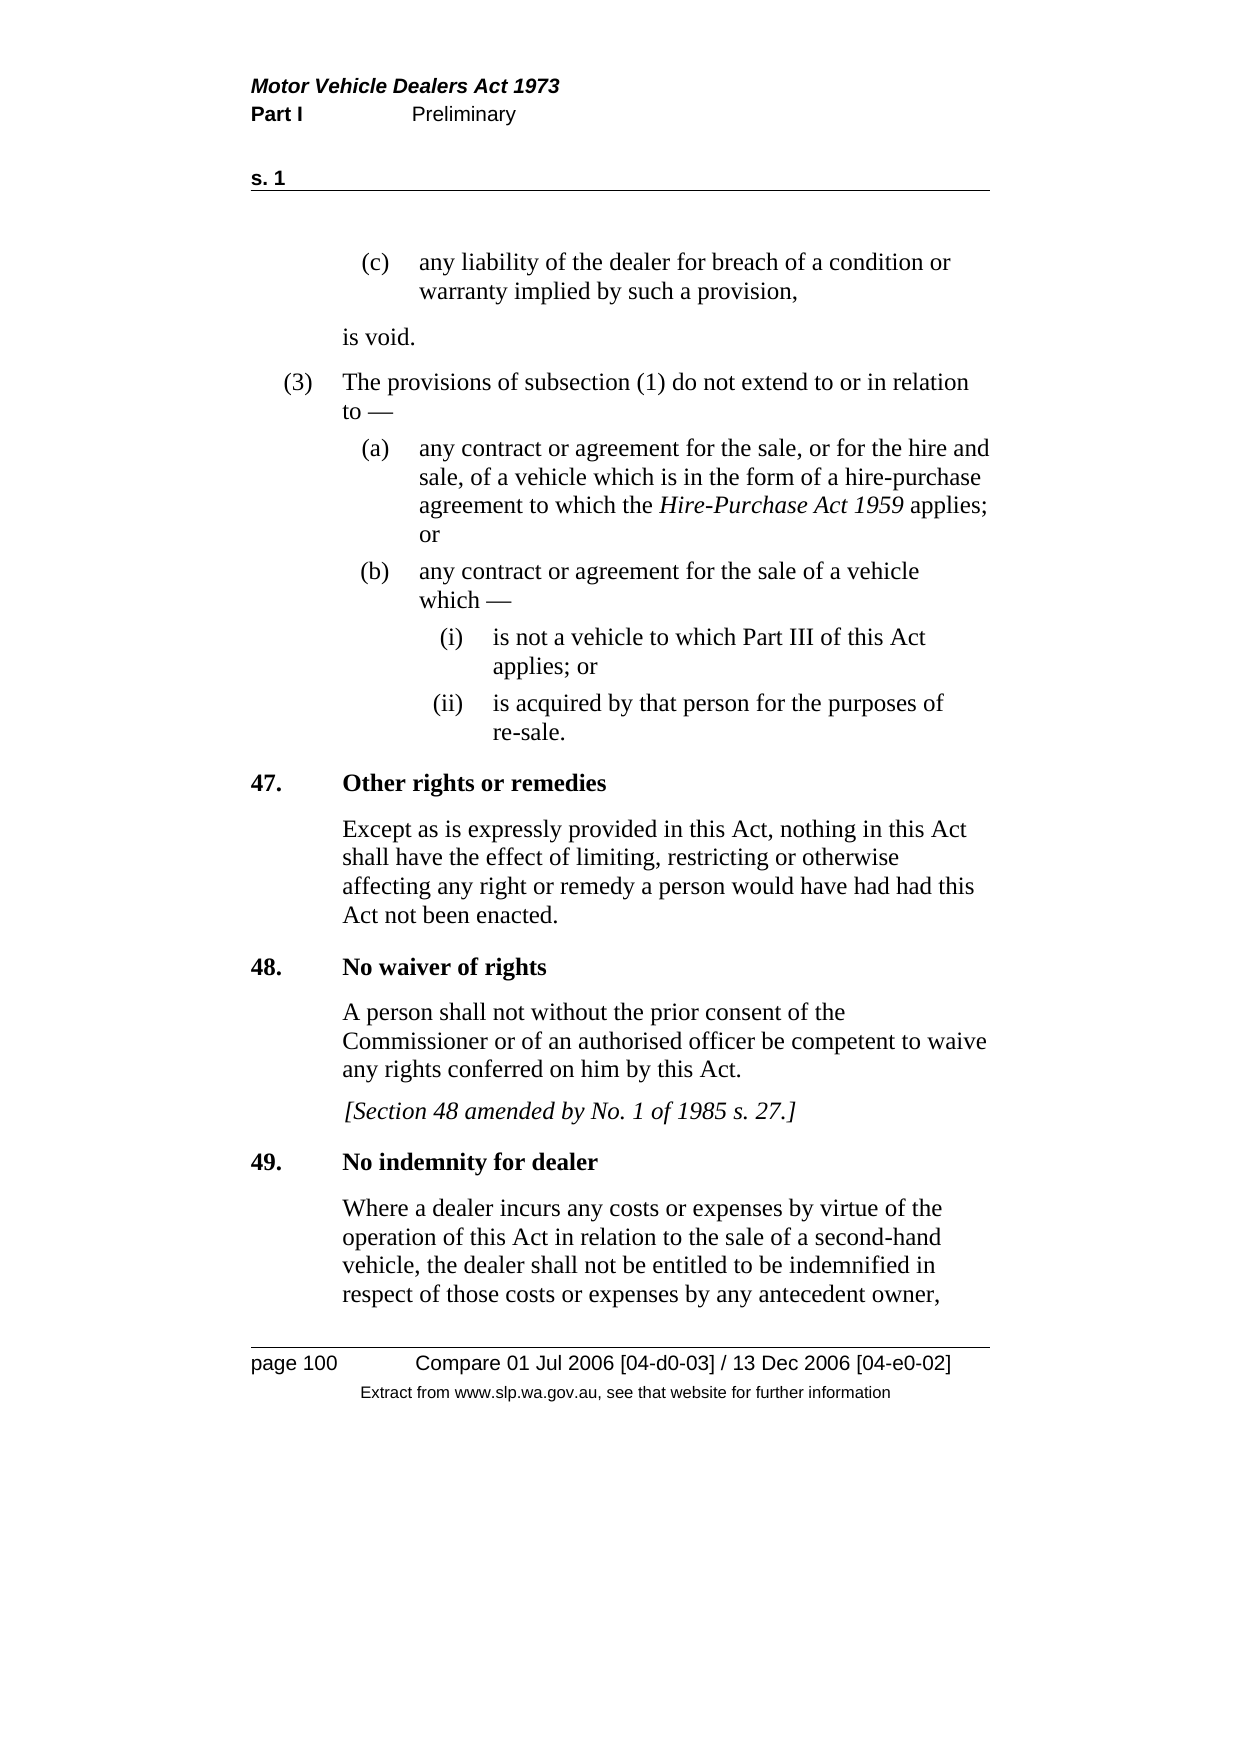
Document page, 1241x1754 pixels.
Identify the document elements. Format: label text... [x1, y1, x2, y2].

text (a) any contract or agreement for the sale, or for the hire and sale, of a vehicle which is in the form of a hire-purchase agreement to which the Hire-Purchase Act 1959 applies; or [251, 433, 990, 548]
subtitle 48. No waiver of rights [251, 952, 990, 980]
text (c) any liability of the dealer for breach of a condition or warranty implied by such a provision, [251, 247, 990, 305]
text (i) is not a vehicle to which Part III of this Act applies; or [251, 622, 990, 679]
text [251, 1193, 990, 1308]
subtitle 49. No indemnity for dealer [251, 1147, 990, 1176]
text [Section 48 amended by No. 1 of 1985 s. 27.] [251, 1096, 990, 1124]
text (3) The provisions of subsection (1) do not extend to or in relation to — [251, 367, 990, 424]
text is void. [251, 322, 990, 350]
text (b) any contract or agreement for the sale of a vehicle which — [251, 556, 990, 614]
text (ii) is acquired by that person for the purposes of re-sale. [251, 688, 990, 745]
text Except as is expressly provided in this Act, nothing in this Act shall have the effect of limiting, restricting or otherwise affecting any right or remedy a person would have had had this Act not been enacted. [251, 814, 990, 929]
text A person shall not without the prior consent of the Commissioner or of an authorised officer be competent to waive any rights conferred on him by this Act. [251, 997, 990, 1083]
subtitle 47. Other rights or remedies [251, 768, 990, 797]
